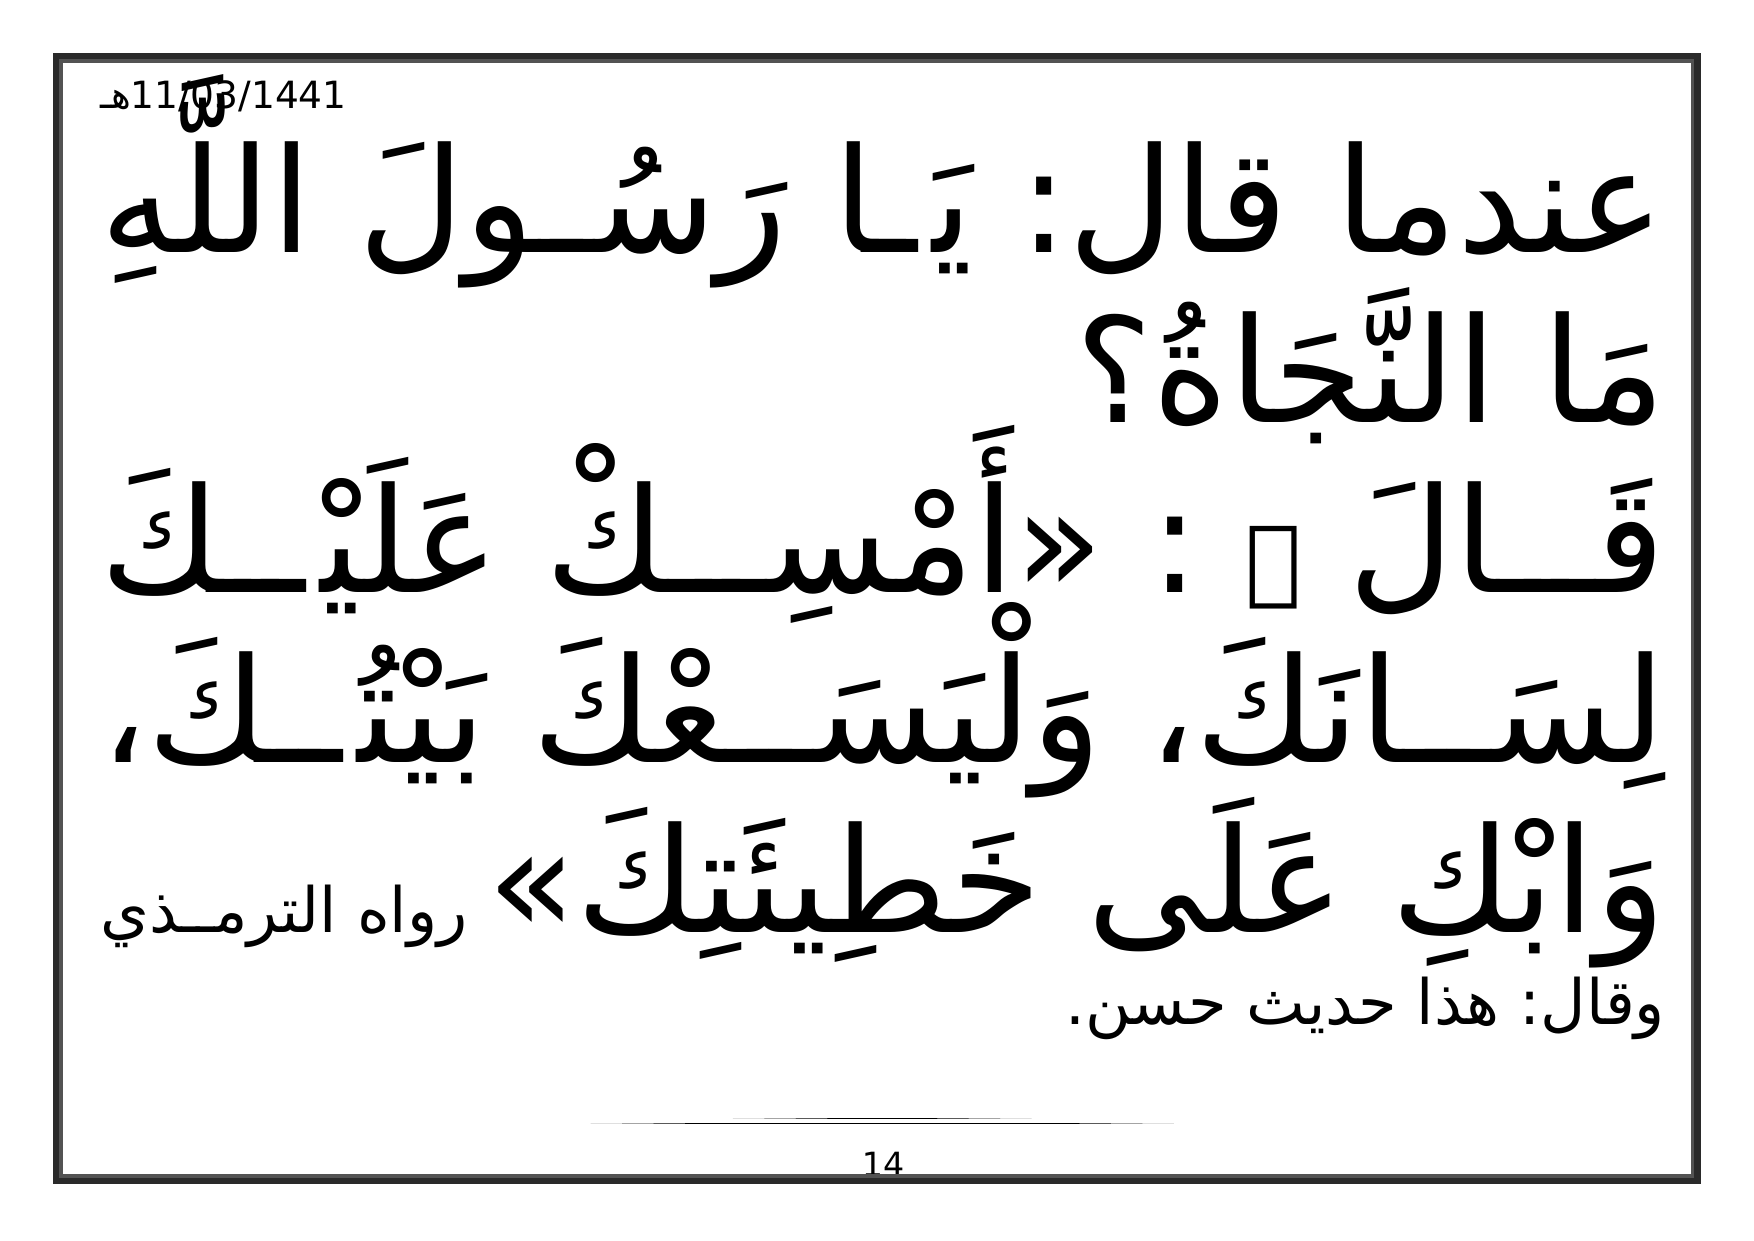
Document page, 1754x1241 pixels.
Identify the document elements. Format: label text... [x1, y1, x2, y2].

text قَالَ : «أَمْسِكْ عَلَيْكَ لِسَانَكَ، وَلْيَسَعْكَ بَيْتُكَ، وَابْكِ عَلَى خَطِيئَتِكَ» رواه الترمذي وقال: هذا حديث حسن. [100, 457, 1665, 1039]
text من هنا جاءت هذه الوصية النّبوية لعقبة بن عامر > عندما قال: يَا رَسُولَ اللَّهِ مَا النَّجَاةُ؟ [100, 117, 1665, 457]
